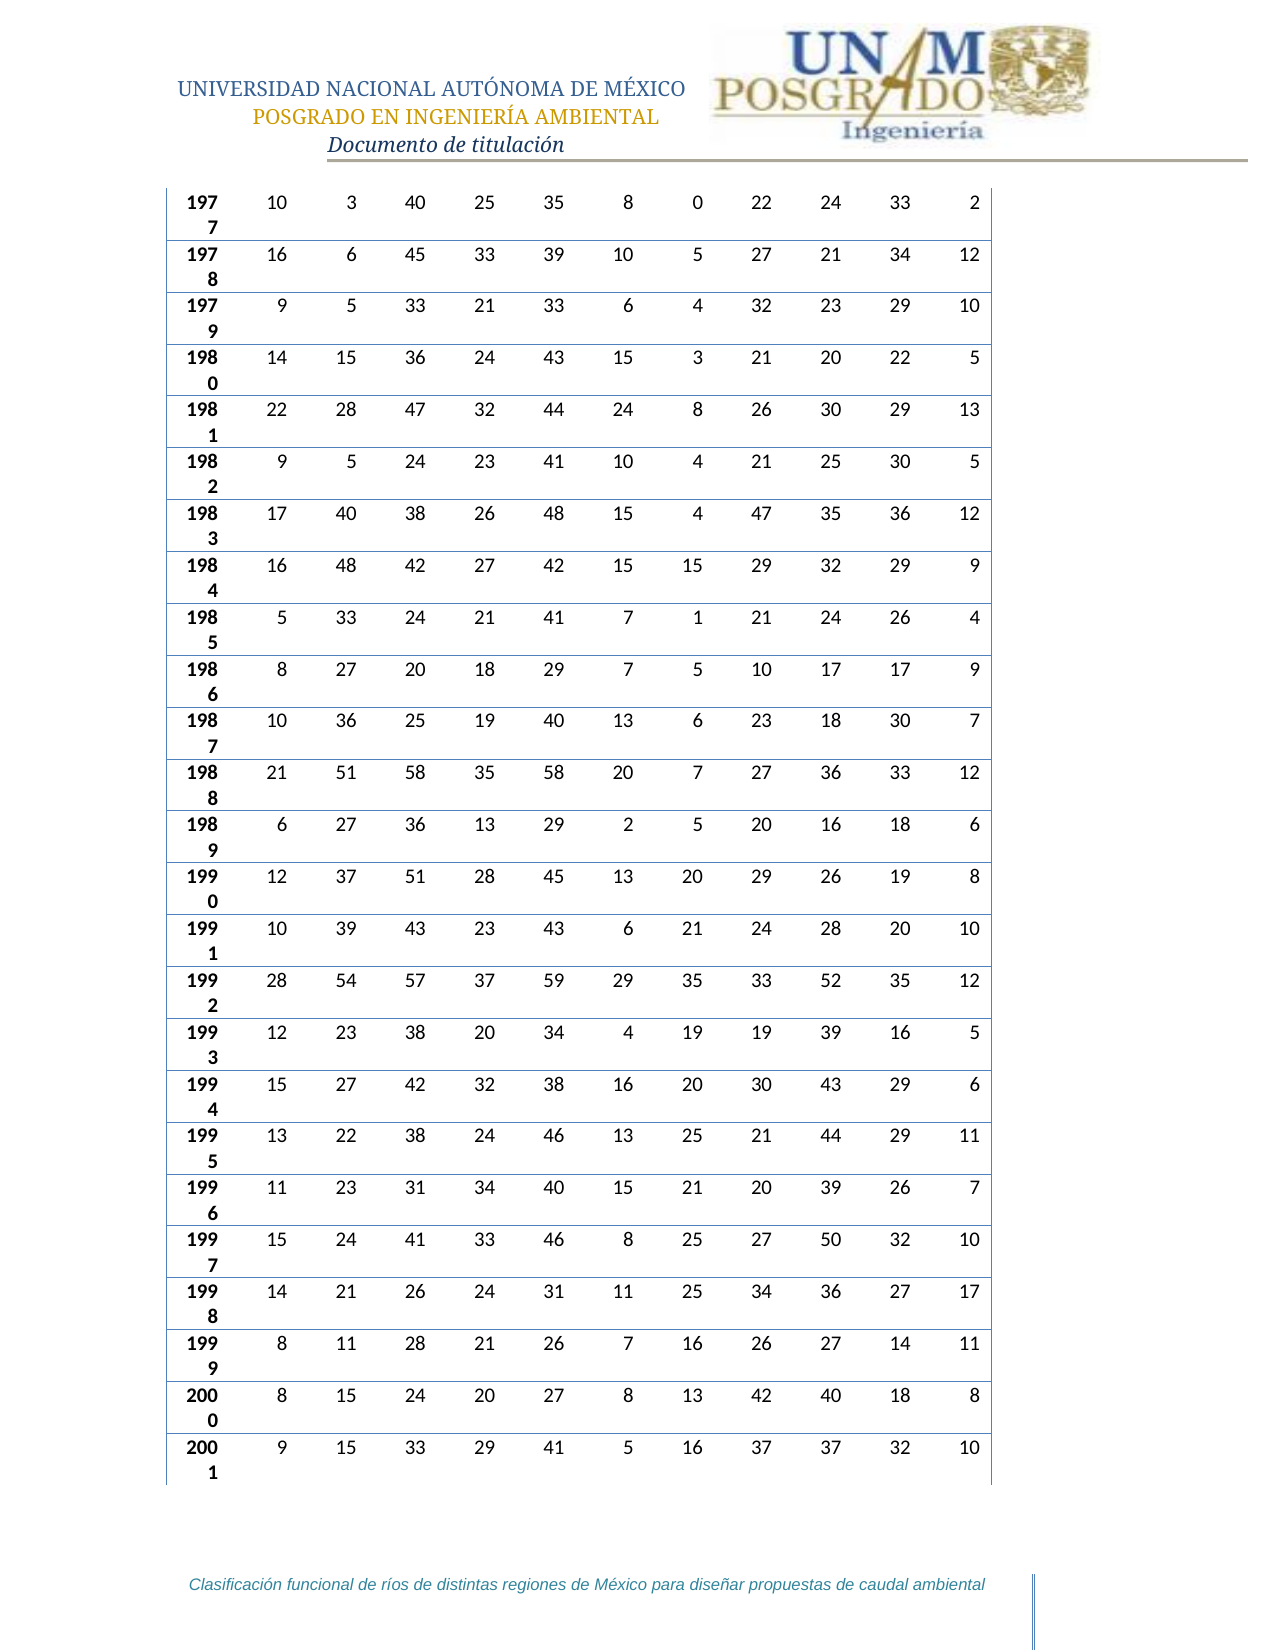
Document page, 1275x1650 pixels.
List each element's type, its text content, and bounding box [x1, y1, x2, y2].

table_cell 23 [783, 293, 852, 343]
table_cell 6 [645, 708, 714, 758]
table_cell 15 [575, 1175, 644, 1225]
table_cell 38 [368, 500, 437, 551]
table_cell 24 [437, 345, 506, 395]
table_cell 51 [368, 863, 437, 914]
table_cell 10 [922, 1226, 991, 1277]
table_cell 10 [575, 448, 644, 499]
table_cell 26 [368, 1278, 437, 1329]
table_cell 5 [575, 1434, 644, 1485]
table_cell 22 [229, 396, 298, 447]
table_cell 5 [298, 293, 368, 343]
table_cell 10 [922, 1434, 991, 1485]
table_cell 16 [229, 241, 298, 292]
table_cell 30 [853, 708, 922, 758]
table_cell 52 [783, 967, 852, 1018]
table_cell 3 [298, 188, 368, 240]
table_cell 19 [714, 1019, 783, 1070]
table_cell 1996 [167, 1175, 229, 1225]
table_cell 16 [645, 1330, 714, 1381]
table_cell 5 [645, 241, 714, 292]
table_cell 32 [783, 552, 852, 603]
table_cell 32 [853, 1434, 922, 1485]
table_cell 2000 [167, 1382, 229, 1433]
table_cell 41 [506, 448, 575, 499]
table_cell 21 [437, 293, 506, 343]
table_cell 26 [437, 500, 506, 551]
table_cell 23 [298, 1019, 368, 1070]
table_cell 43 [506, 345, 575, 395]
table_cell 33 [368, 1434, 437, 1485]
table_cell 40 [506, 708, 575, 758]
table_cell 20 [437, 1019, 506, 1070]
table_cell 24 [368, 448, 437, 499]
table_cell 33 [853, 760, 922, 810]
table_cell 30 [853, 448, 922, 499]
table_cell 42 [506, 552, 575, 603]
table_cell 35 [853, 967, 922, 1018]
table_cell 33 [437, 241, 506, 292]
table_cell 14 [229, 345, 298, 395]
picture [708, 23, 1101, 155]
table_cell 40 [783, 1382, 852, 1433]
table_cell 15 [229, 1071, 298, 1122]
table_cell 23 [437, 448, 506, 499]
table_cell 11 [229, 1175, 298, 1225]
table_cell 15 [298, 345, 368, 395]
table_cell 45 [506, 863, 575, 914]
table_cell 33 [506, 293, 575, 343]
table_cell 39 [298, 915, 368, 966]
table_cell 37 [714, 1434, 783, 1485]
table_cell 32 [853, 1226, 922, 1277]
table_cell 30 [783, 396, 852, 447]
table_cell 20 [783, 345, 852, 395]
table_cell 41 [368, 1226, 437, 1277]
table_cell 36 [783, 760, 852, 810]
table_cell 27 [298, 656, 368, 707]
table_cell 10 [922, 293, 991, 343]
table_cell 27 [298, 1071, 368, 1122]
table_cell 8 [922, 863, 991, 914]
table_cell 6 [575, 915, 644, 966]
table_cell 33 [714, 967, 783, 1018]
table_cell 1986 [167, 656, 229, 707]
table_cell 1991 [167, 915, 229, 966]
table_cell 27 [714, 1226, 783, 1277]
table_cell 8 [229, 656, 298, 707]
table_cell 1984 [167, 552, 229, 603]
table_cell 29 [437, 1434, 506, 1485]
table_cell 19 [645, 1019, 714, 1070]
table_cell 29 [853, 552, 922, 603]
table_cell 26 [714, 396, 783, 447]
table_cell 8 [922, 1382, 991, 1433]
table_cell 1985 [167, 604, 229, 655]
table_cell 44 [783, 1123, 852, 1173]
table_cell 29 [853, 1071, 922, 1122]
table_cell 17 [853, 656, 922, 707]
table_cell 14 [229, 1278, 298, 1329]
table_cell 31 [506, 1278, 575, 1329]
table_cell 33 [853, 188, 922, 240]
table_cell 10 [229, 708, 298, 758]
table_cell 42 [368, 1071, 437, 1122]
table_cell 29 [575, 967, 644, 1018]
table_cell 23 [298, 1175, 368, 1225]
table_cell 2 [575, 811, 644, 862]
table_cell 4 [575, 1019, 644, 1070]
table_cell 7 [575, 1330, 644, 1381]
table_cell 27 [714, 241, 783, 292]
table_cell 45 [368, 241, 437, 292]
table_cell 15 [575, 552, 644, 603]
table_cell 15 [229, 1226, 298, 1277]
table_cell 9 [229, 448, 298, 499]
table_cell 20 [368, 656, 437, 707]
table_cell 13 [922, 396, 991, 447]
table_cell 8 [575, 1226, 644, 1277]
table_cell 27 [298, 811, 368, 862]
table_cell 11 [575, 1278, 644, 1329]
table_cell 21 [298, 1278, 368, 1329]
table_cell 21 [437, 1330, 506, 1381]
table_cell 22 [853, 345, 922, 395]
table_cell 15 [298, 1434, 368, 1485]
table_cell 13 [575, 708, 644, 758]
table_cell 40 [506, 1175, 575, 1225]
table_cell 14 [853, 1330, 922, 1381]
table_cell 5 [922, 345, 991, 395]
table_cell 34 [714, 1278, 783, 1329]
table_cell 51 [298, 760, 368, 810]
table_cell 23 [714, 708, 783, 758]
table_cell 34 [506, 1019, 575, 1070]
table_cell 35 [506, 188, 575, 240]
table_cell 24 [368, 1382, 437, 1433]
table_cell 16 [575, 1071, 644, 1122]
table_cell 6 [229, 811, 298, 862]
table_cell 7 [922, 1175, 991, 1225]
table_cell 7 [645, 760, 714, 810]
table_cell 32 [437, 1071, 506, 1122]
table_cell 11 [922, 1330, 991, 1381]
table_cell 6 [922, 1071, 991, 1122]
table_cell 43 [506, 915, 575, 966]
table_cell 21 [229, 760, 298, 810]
table_cell 12 [922, 967, 991, 1018]
table_cell 1998 [167, 1278, 229, 1329]
table_cell 6 [575, 293, 644, 343]
table_cell 0 [645, 188, 714, 240]
table_cell 20 [645, 863, 714, 914]
table_cell 33 [368, 293, 437, 343]
table_cell 48 [298, 552, 368, 603]
table_cell 6 [298, 241, 368, 292]
table_cell 15 [575, 500, 644, 551]
table_cell 41 [506, 604, 575, 655]
table_cell 17 [922, 1278, 991, 1329]
table_cell 25 [783, 448, 852, 499]
table_cell 5 [298, 448, 368, 499]
table_cell 1977 [167, 188, 229, 240]
table_cell 24 [783, 188, 852, 240]
table_cell 32 [437, 396, 506, 447]
table_cell 24 [783, 604, 852, 655]
table_cell 36 [368, 811, 437, 862]
table_cell 39 [506, 241, 575, 292]
table_cell 16 [229, 552, 298, 603]
table_cell 38 [368, 1123, 437, 1173]
table_cell 12 [922, 760, 991, 810]
table_cell 8 [645, 396, 714, 447]
table_cell 13 [645, 1382, 714, 1433]
table_cell 1981 [167, 396, 229, 447]
table_cell 3 [645, 345, 714, 395]
table_cell 4 [645, 293, 714, 343]
table_cell 1992 [167, 967, 229, 1018]
table_cell 5 [922, 1019, 991, 1070]
table_cell 20 [575, 760, 644, 810]
table_cell 17 [783, 656, 852, 707]
table_cell 29 [714, 552, 783, 603]
table_cell 1990 [167, 863, 229, 914]
table_cell 8 [229, 1382, 298, 1433]
table_cell 46 [506, 1226, 575, 1277]
table_cell 7 [575, 656, 644, 707]
table_cell 43 [783, 1071, 852, 1122]
table_cell 27 [853, 1278, 922, 1329]
table_cell 38 [368, 1019, 437, 1070]
table_cell 36 [783, 1278, 852, 1329]
table_cell 1988 [167, 760, 229, 810]
table_cell 10 [229, 915, 298, 966]
table_cell 26 [714, 1330, 783, 1381]
table_cell 35 [437, 760, 506, 810]
table_cell 27 [437, 552, 506, 603]
table_cell 34 [853, 241, 922, 292]
table_cell 47 [368, 396, 437, 447]
table_cell 35 [783, 500, 852, 551]
table_cell 46 [506, 1123, 575, 1173]
table_cell 29 [853, 396, 922, 447]
table_cell 10 [922, 915, 991, 966]
table_cell 21 [714, 604, 783, 655]
table_cell 33 [298, 604, 368, 655]
table_cell 34 [437, 1175, 506, 1225]
table_cell 9 [229, 1434, 298, 1485]
table_cell 22 [714, 188, 783, 240]
table_cell 8 [229, 1330, 298, 1381]
table_cell 10 [229, 188, 298, 240]
table_cell 1982 [167, 448, 229, 499]
table_cell 29 [506, 656, 575, 707]
table_cell 15 [298, 1382, 368, 1433]
table_cell 12 [922, 500, 991, 551]
table_cell 24 [437, 1123, 506, 1173]
table_cell 59 [506, 967, 575, 1018]
table_cell 18 [783, 708, 852, 758]
table_cell 1999 [167, 1330, 229, 1381]
table_cell 40 [298, 500, 368, 551]
table_cell 9 [229, 293, 298, 343]
table_cell 13 [575, 863, 644, 914]
table_cell 41 [506, 1434, 575, 1485]
table_cell 29 [506, 811, 575, 862]
table_cell 20 [645, 1071, 714, 1122]
table_cell 4 [645, 448, 714, 499]
table_cell 40 [368, 188, 437, 240]
table_cell 13 [437, 811, 506, 862]
table_cell 1 [645, 604, 714, 655]
table_cell 18 [853, 811, 922, 862]
table_cell 18 [853, 1382, 922, 1433]
table_cell 28 [437, 863, 506, 914]
table_cell 21 [645, 915, 714, 966]
table_cell 17 [229, 500, 298, 551]
table_cell 12 [922, 241, 991, 292]
table_cell 5 [922, 448, 991, 499]
table_cell 58 [368, 760, 437, 810]
table_cell 57 [368, 967, 437, 1018]
table_cell 37 [783, 1434, 852, 1485]
table_cell 1997 [167, 1226, 229, 1277]
table_cell 35 [645, 967, 714, 1018]
table_cell 8 [575, 188, 644, 240]
table_cell 16 [783, 811, 852, 862]
table_cell 28 [229, 967, 298, 1018]
table_cell 36 [368, 345, 437, 395]
table_cell 13 [229, 1123, 298, 1173]
table_cell 25 [368, 708, 437, 758]
table_cell 21 [645, 1175, 714, 1225]
table_cell 28 [783, 915, 852, 966]
table_cell 27 [506, 1382, 575, 1433]
table_cell 16 [853, 1019, 922, 1070]
table_cell 37 [298, 863, 368, 914]
table_cell 28 [298, 396, 368, 447]
table_cell 24 [437, 1278, 506, 1329]
table_cell 10 [575, 241, 644, 292]
table_cell 26 [853, 604, 922, 655]
table_cell 28 [368, 1330, 437, 1381]
table_cell 24 [714, 915, 783, 966]
table_cell 15 [645, 552, 714, 603]
table_cell 30 [714, 1071, 783, 1122]
table_cell 25 [437, 188, 506, 240]
table_cell 1980 [167, 345, 229, 395]
table_cell 38 [506, 1071, 575, 1122]
table_cell 31 [368, 1175, 437, 1225]
table_cell 25 [645, 1278, 714, 1329]
table_cell 26 [853, 1175, 922, 1225]
table_cell 6 [922, 811, 991, 862]
table_cell 20 [437, 1382, 506, 1433]
table_cell 21 [437, 604, 506, 655]
table_cell 9 [922, 656, 991, 707]
table_cell 20 [853, 915, 922, 966]
table_cell 12 [229, 1019, 298, 1070]
table_cell 10 [714, 656, 783, 707]
table_cell 42 [368, 552, 437, 603]
table_cell 16 [645, 1434, 714, 1485]
table_cell 44 [506, 396, 575, 447]
table_cell 4 [922, 604, 991, 655]
table_cell 21 [714, 345, 783, 395]
table_cell 25 [645, 1226, 714, 1277]
table_cell 26 [783, 863, 852, 914]
table_cell 58 [506, 760, 575, 810]
table_cell 39 [783, 1019, 852, 1070]
table_cell 5 [645, 811, 714, 862]
table_cell 27 [783, 1330, 852, 1381]
table_cell 21 [714, 1123, 783, 1173]
table_cell 20 [714, 811, 783, 862]
table_cell 13 [575, 1123, 644, 1173]
table_cell 48 [506, 500, 575, 551]
table_cell 26 [506, 1330, 575, 1381]
table_cell 1994 [167, 1071, 229, 1122]
table_cell 1979 [167, 293, 229, 343]
table_cell 7 [575, 604, 644, 655]
table_cell 1995 [167, 1123, 229, 1173]
table_cell 39 [783, 1175, 852, 1225]
table_cell 2001 [167, 1434, 229, 1485]
table_cell 36 [853, 500, 922, 551]
table_cell 24 [368, 604, 437, 655]
table_cell 4 [645, 500, 714, 551]
table_cell 7 [922, 708, 991, 758]
table_cell 18 [437, 656, 506, 707]
table_cell 29 [853, 1123, 922, 1173]
table_cell 1983 [167, 500, 229, 551]
table_cell 11 [298, 1330, 368, 1381]
table_cell 5 [229, 604, 298, 655]
table_cell 29 [853, 293, 922, 343]
table_cell 1987 [167, 708, 229, 758]
table_cell 20 [714, 1175, 783, 1225]
table_cell 24 [575, 396, 644, 447]
table_cell 54 [298, 967, 368, 1018]
table_cell 9 [922, 552, 991, 603]
table_cell 19 [853, 863, 922, 914]
table_cell 1993 [167, 1019, 229, 1070]
table_cell 1989 [167, 811, 229, 862]
table_cell 32 [714, 293, 783, 343]
table_cell 8 [575, 1382, 644, 1433]
table_cell 36 [298, 708, 368, 758]
table_cell 19 [437, 708, 506, 758]
table_cell 47 [714, 500, 783, 551]
table_cell 27 [714, 760, 783, 810]
table_cell 21 [783, 241, 852, 292]
table_cell 21 [714, 448, 783, 499]
table_cell 42 [714, 1382, 783, 1433]
table_cell 29 [714, 863, 783, 914]
table_cell 15 [575, 345, 644, 395]
table_cell 2 [922, 188, 991, 240]
table_cell 22 [298, 1123, 368, 1173]
table_cell 37 [437, 967, 506, 1018]
table_cell 25 [645, 1123, 714, 1173]
table_cell 24 [298, 1226, 368, 1277]
table_cell 33 [437, 1226, 506, 1277]
table_cell 50 [783, 1226, 852, 1277]
table_cell 12 [229, 863, 298, 914]
table_cell 5 [645, 656, 714, 707]
table_cell 11 [922, 1123, 991, 1173]
table_cell 23 [437, 915, 506, 966]
table_cell 1978 [167, 241, 229, 292]
table_cell 43 [368, 915, 437, 966]
